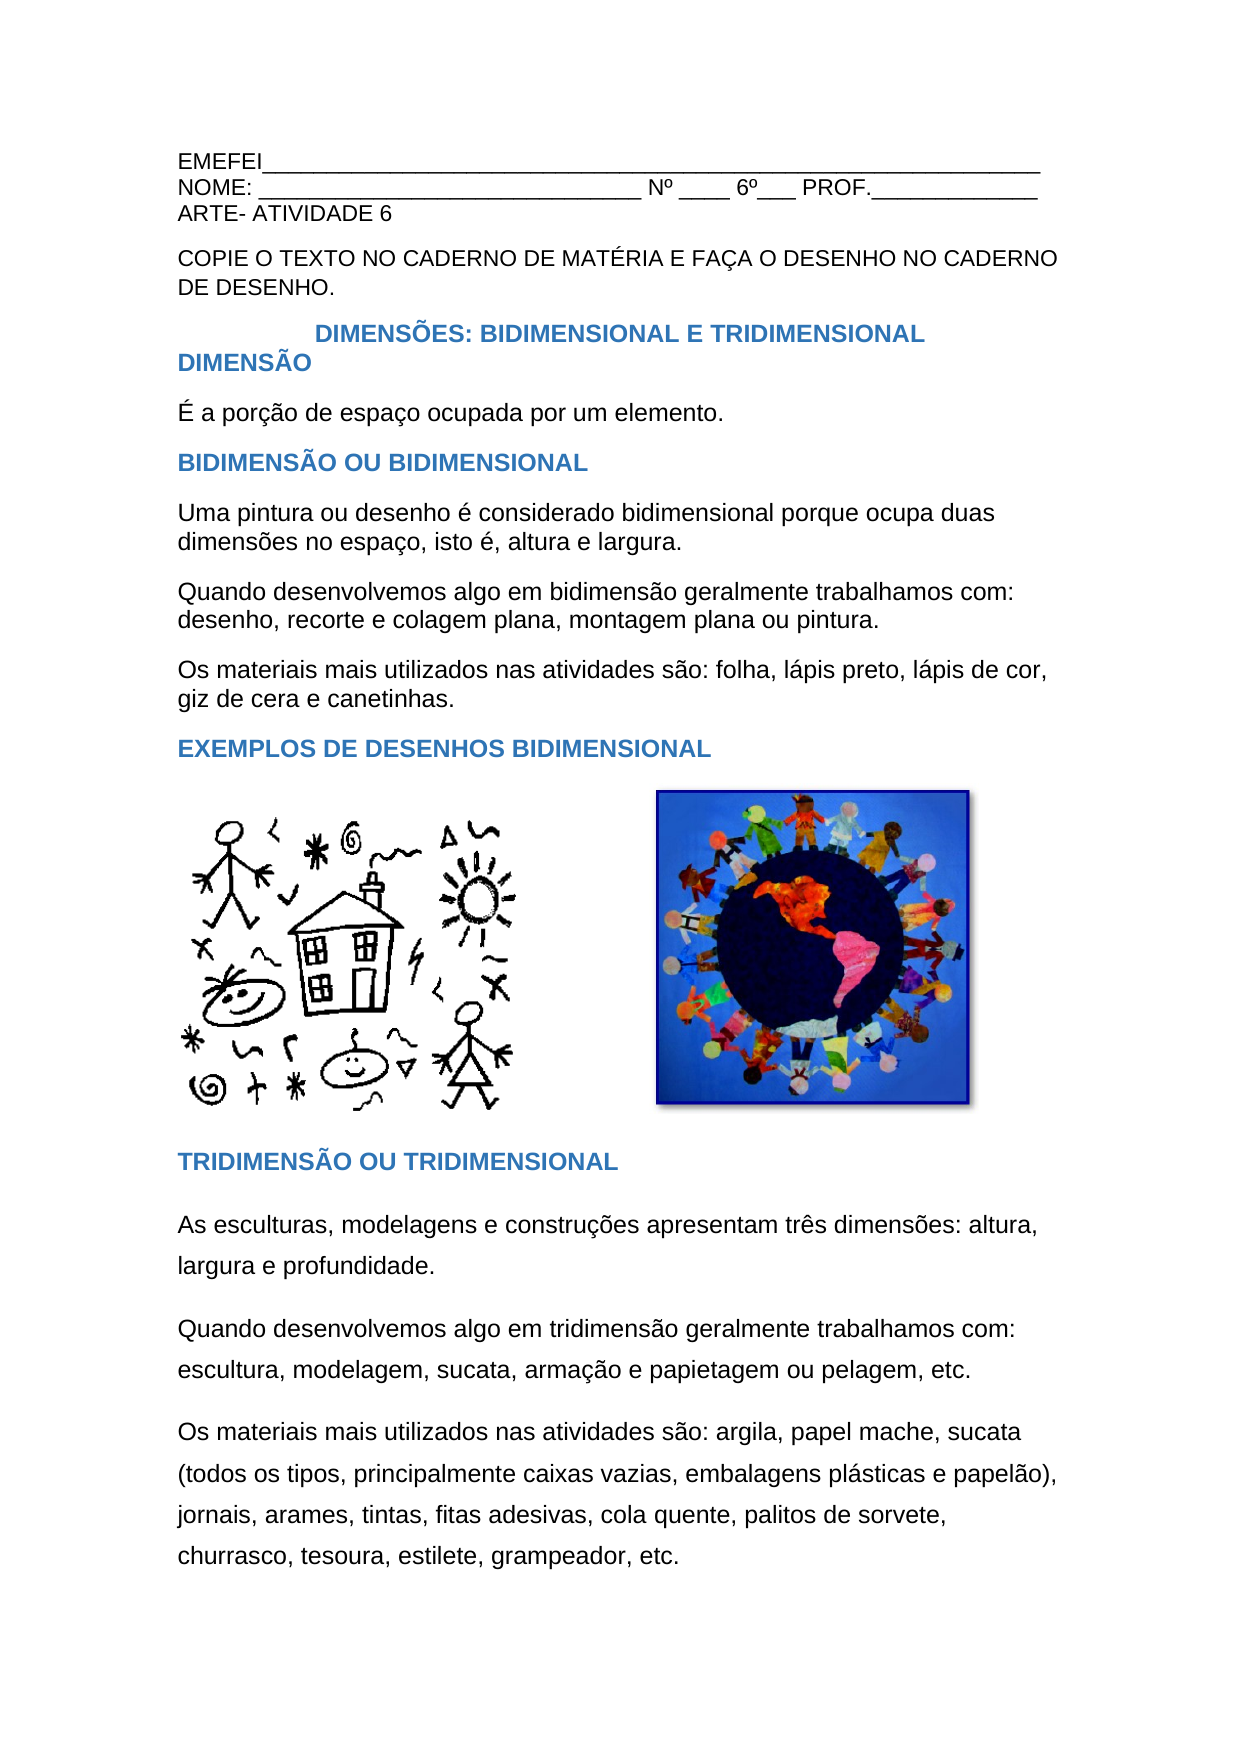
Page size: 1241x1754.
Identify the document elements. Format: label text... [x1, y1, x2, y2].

text NOME: ______________________________ Nº ____ 6º___ PROF._____________ [177, 174, 1063, 200]
text BIDIMENSÃO OU BIDIMENSIONAL [177, 448, 1063, 476]
text ARTE- ATIVIDADE 6 [177, 200, 1063, 227]
text Quando desenvolvemos algo em bidimensão geralmente trabalhamos com: desenho, recorte e colagem plana, montagem plana ou pintura. [177, 576, 1063, 634]
picture [177, 812, 519, 1114]
text DIMENSÃO [177, 348, 1063, 376]
text EMEFEI_____________________________________________________________ [177, 148, 1063, 174]
text TRIDIMENSÃO OU TRIDIMENSIONAL [177, 1135, 1063, 1176]
text EXEMPLOS DE DESENHOS BIDIMENSIONAL [177, 734, 1063, 763]
text COPIE O TEXTO NO CADERNO DE MATÉRIA E FAÇA O DESENHO NO CADERNO DE DESENHO. [177, 245, 1063, 300]
text DIMENSÕES: BIDIMENSIONAL E TRIDIMENSIONAL [177, 319, 1063, 348]
picture [649, 783, 979, 1114]
text Os materiais mais utilizados nas atividades são: folha, lápis preto, lápis de cor, giz de cera e canetinhas. [177, 655, 1063, 713]
text Uma pintura ou desenho é considerado bidimensional porque ocupa duas dimensões no espaço, isto é, altura e largura. [177, 498, 1063, 555]
text É a porção de espaço ocupada por um elemento. [177, 398, 1063, 426]
text As esculturas, modelagens e construções apresentam três dimensões: altura, largura e profundidade. [177, 1197, 1063, 1280]
text Os materiais mais utilizados nas atividades são: argila, papel mache, sucata (todos os tipos, principalmente caixas vazias, embalagens plásticas e papelão), jornais, arames, tintas, fitas adesivas, cola quente, palitos de sorvete, churrasco, tesoura, estilete, grampeador, etc. [177, 1405, 1063, 1570]
text Quando desenvolvemos algo em tridimensão geralmente trabalhamos com: escultura, modelagem, sucata, armação e papietagem ou pelagem, etc. [177, 1301, 1063, 1384]
